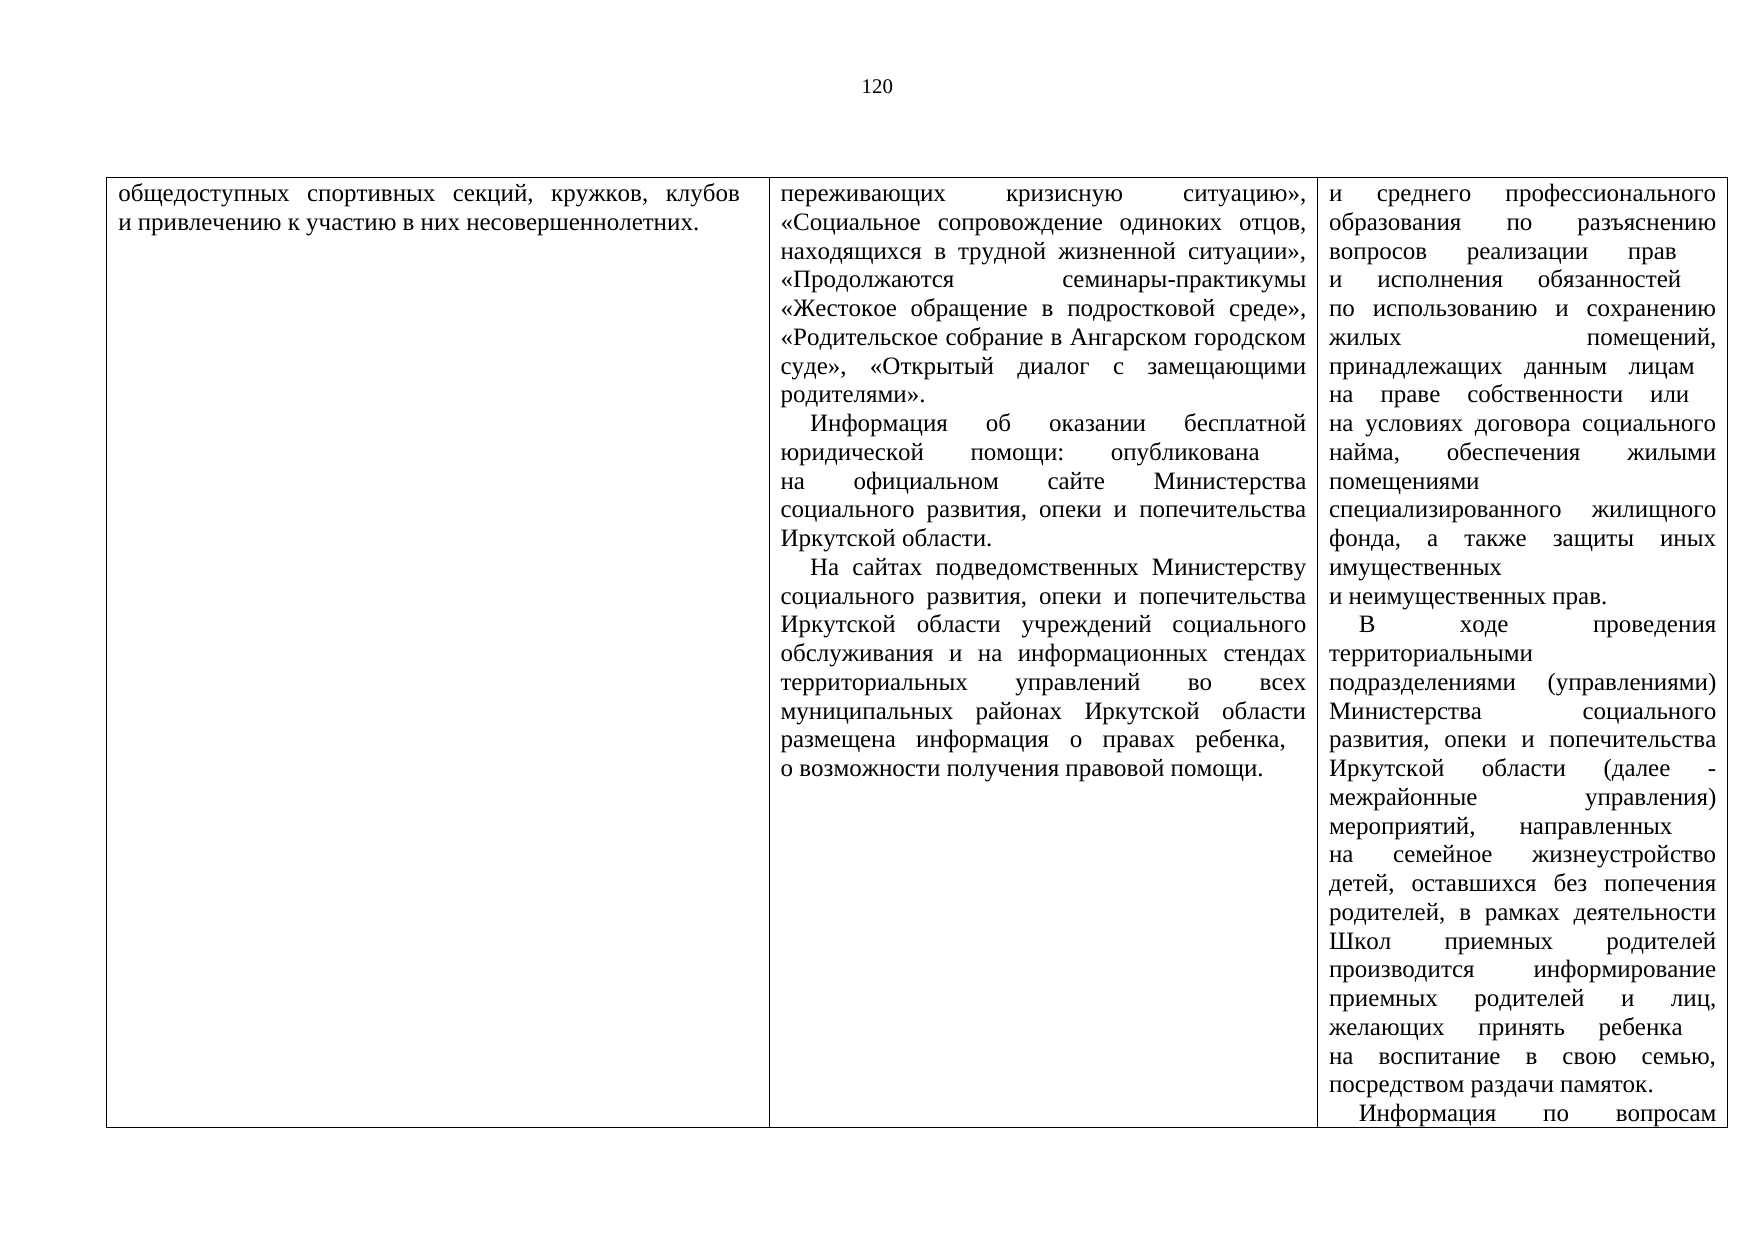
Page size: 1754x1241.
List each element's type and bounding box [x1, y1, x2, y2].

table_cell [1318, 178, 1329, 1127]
table_cell [770, 178, 1317, 1127]
table_cell [107, 178, 769, 1127]
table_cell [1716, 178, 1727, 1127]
